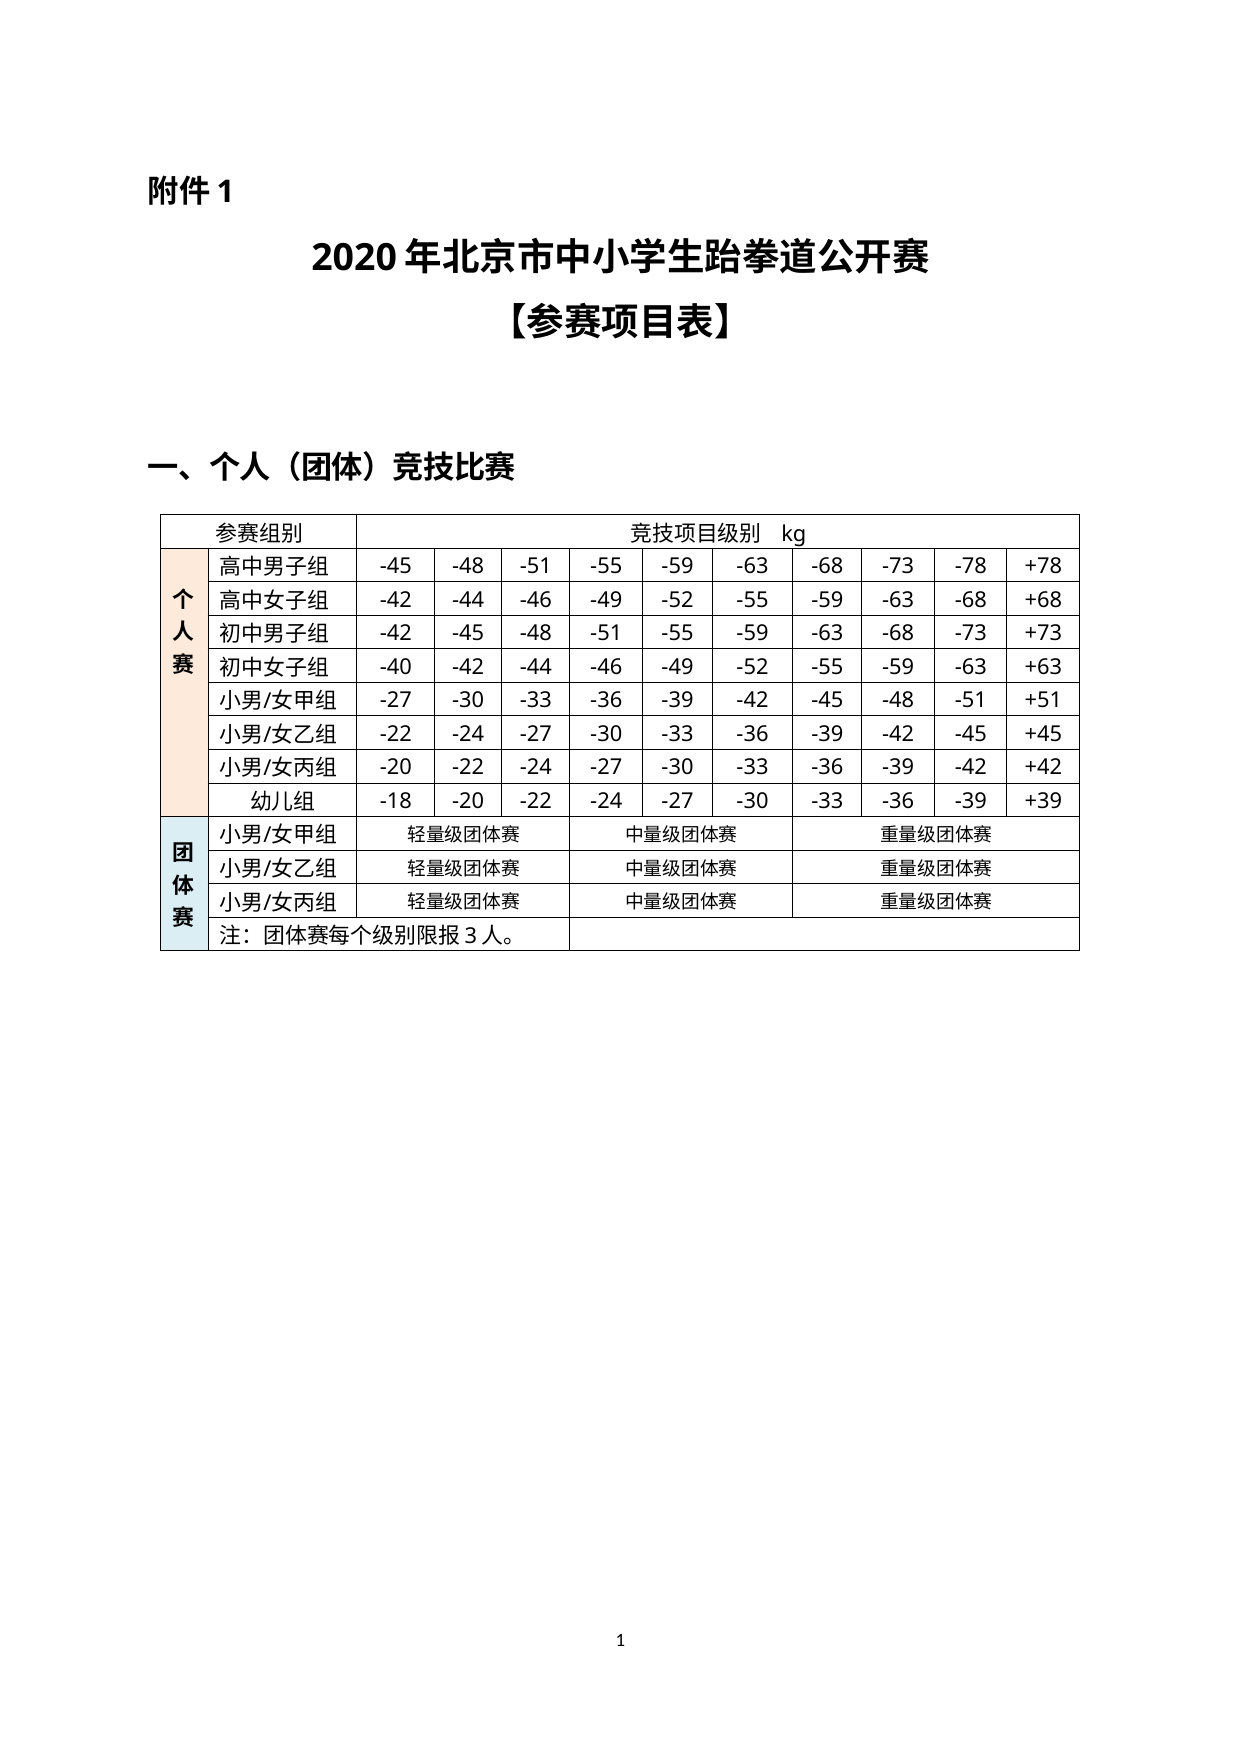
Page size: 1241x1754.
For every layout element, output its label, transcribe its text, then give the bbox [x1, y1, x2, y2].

text 一、个人（团体）竞技比赛 [148, 433, 1092, 498]
text 【参赛项目表】 [148, 286, 1092, 351]
table_cell [570, 918, 581, 950]
table_cell 个人赛 [161, 549, 208, 816]
table_cell [1068, 918, 1079, 950]
table_cell 团 体 赛 [161, 817, 208, 950]
text 附件1 [148, 156, 1092, 221]
text 2020年北京市中小学生跆拳道公开赛 [148, 221, 1092, 286]
